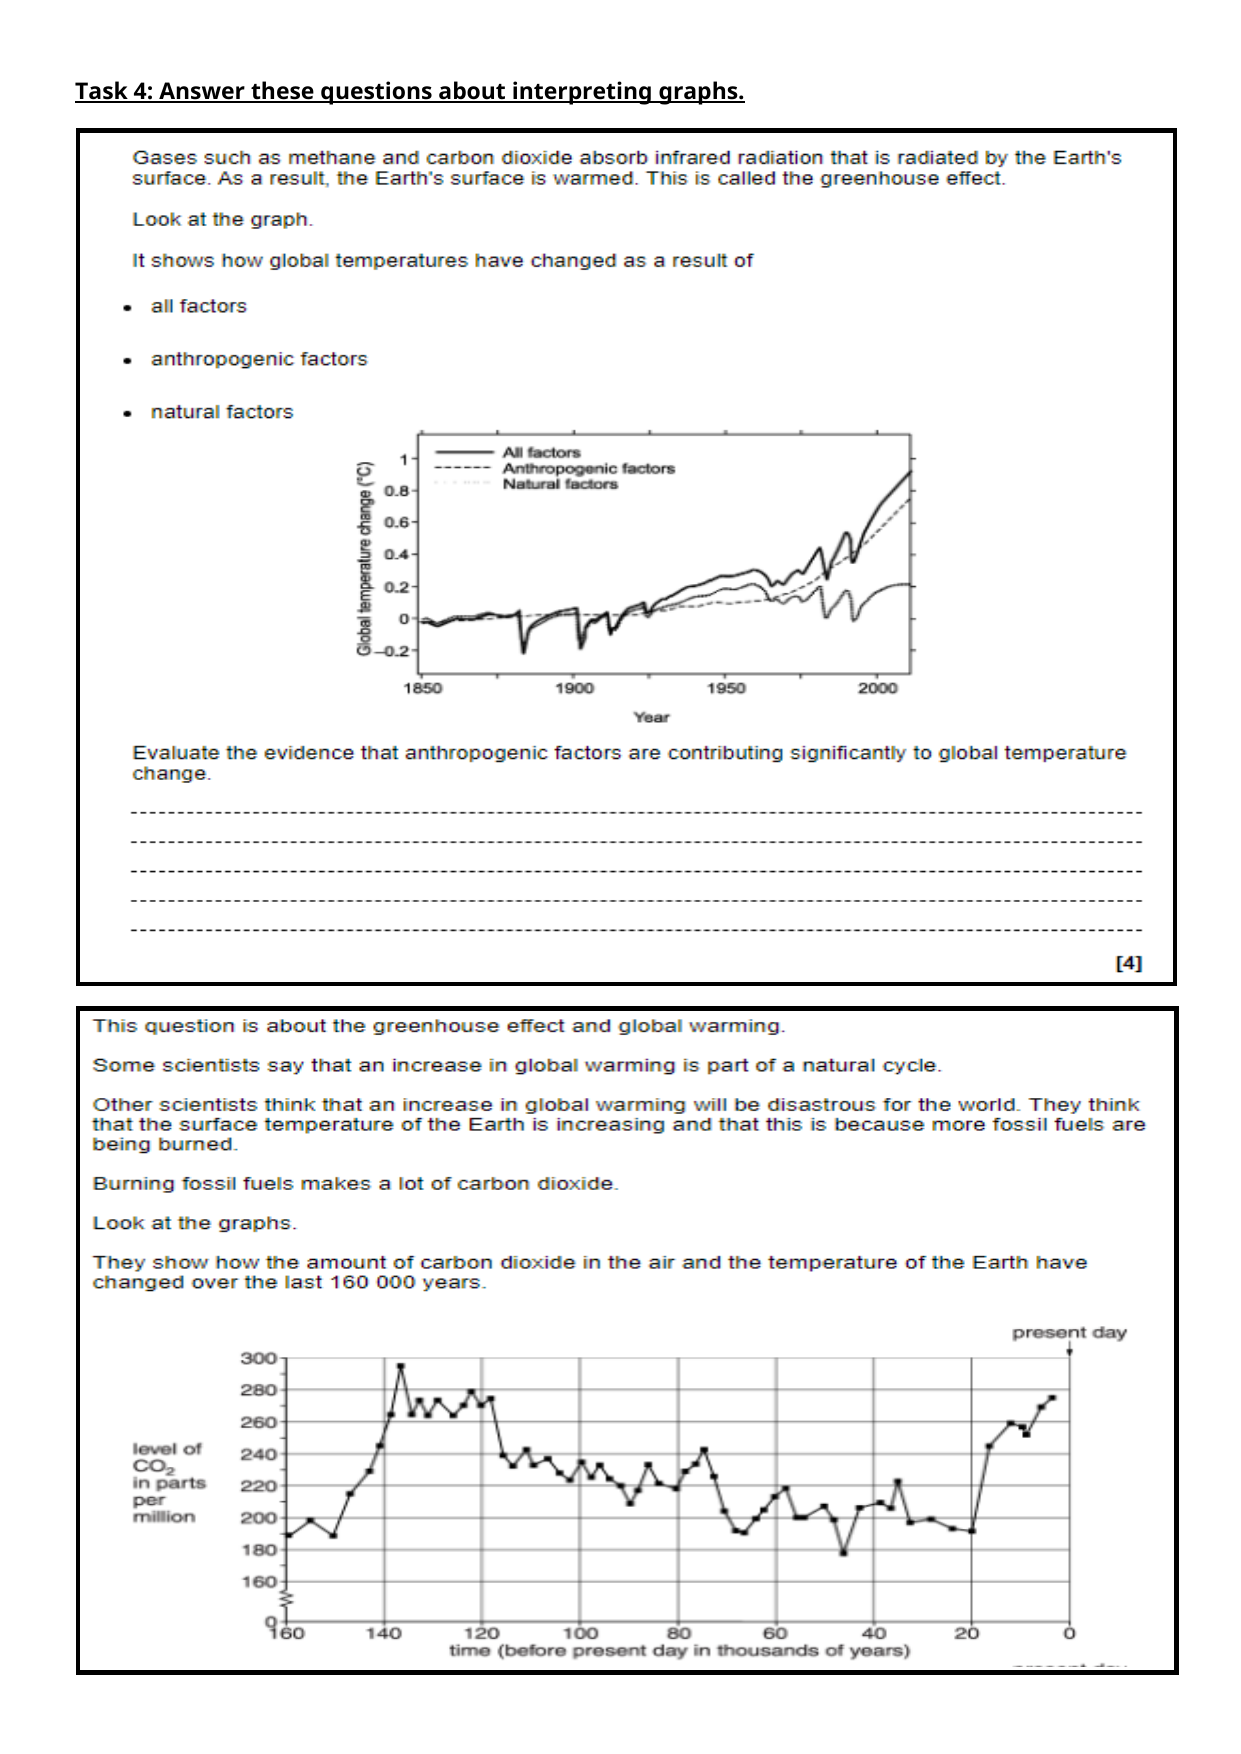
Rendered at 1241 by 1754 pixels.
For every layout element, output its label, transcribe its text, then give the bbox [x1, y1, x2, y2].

picture [80, 133, 1173, 982]
text Task 4: Answer these questions about interpreting graphs. [75, 75, 1165, 106]
picture [75, 1003, 1152, 1667]
picture [75, 125, 1185, 985]
picture [80, 1011, 1152, 1667]
